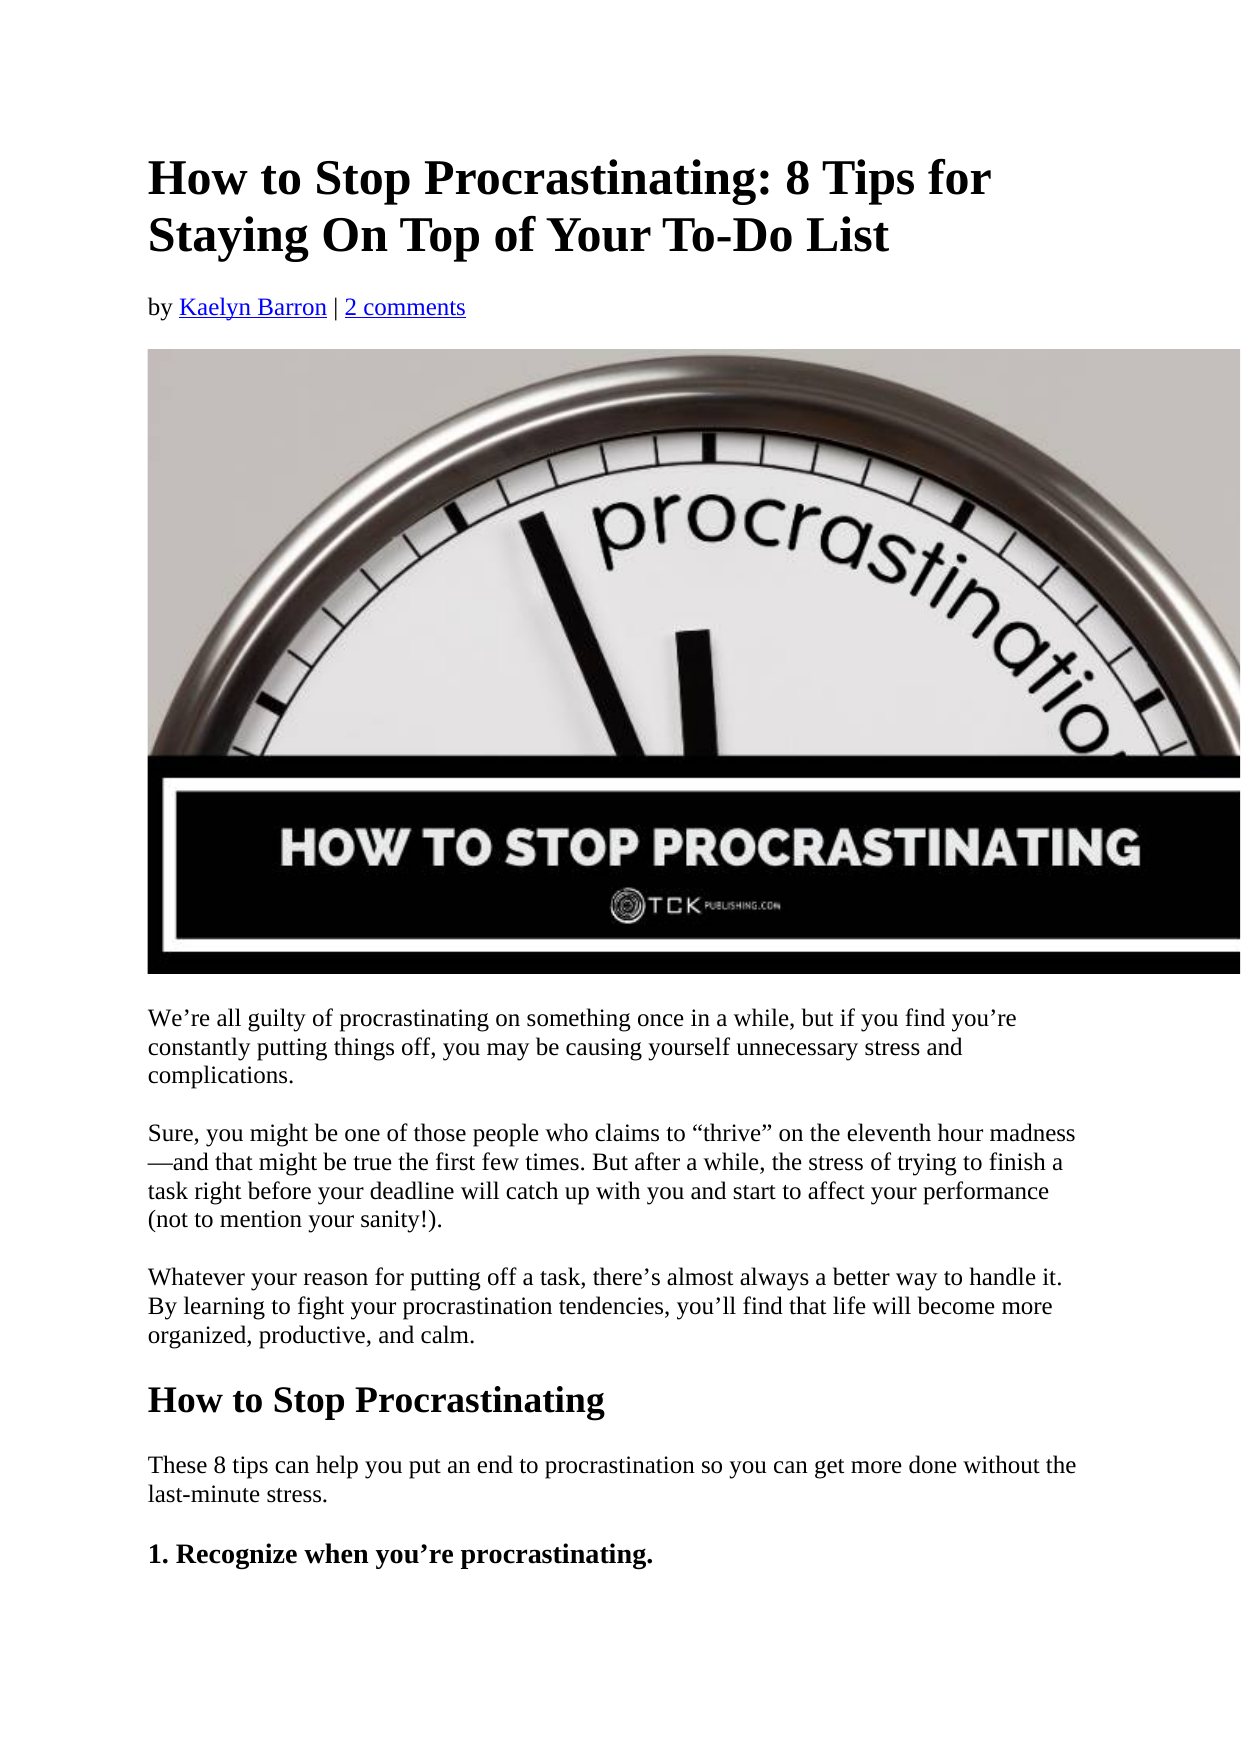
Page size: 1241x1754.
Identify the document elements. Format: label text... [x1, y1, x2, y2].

text 1. Recognize when you’re procrastinating. [148, 1537, 1093, 1569]
text How to Stop Procrastinating: 8 Tips for Staying On Top of Your To-Do List [148, 148, 1093, 263]
text These 8 tips can help you put an end to procrastination so you can get more done without the last-minute stress. [148, 1450, 1093, 1508]
text by Kaelyn Barron | 2 comments [148, 292, 1093, 321]
text How to Stop Procrastinating [148, 1378, 1093, 1421]
picture [147, 349, 1241, 974]
text Whatever your reason for putting off a task, there’s almost always a better way to handle it. By learning to fight your procrastination tendencies, you’ll find that life will become more organized, productive, and calm. [148, 1262, 1093, 1349]
text Sure, you might be one of those people who claims to “thrive” on the eleventh hour madness—and that might be true the first few times. But after a while, the stress of trying to finish a task right before your deadline will catch up with you and start to affect your performance (not to mention your sanity!). [148, 1118, 1093, 1233]
text We’re all guilty of procrastinating on something once in a while, but if you find you’re constantly putting things off, you may be causing yourself unnecessary stress and complications. [148, 1003, 1093, 1089]
